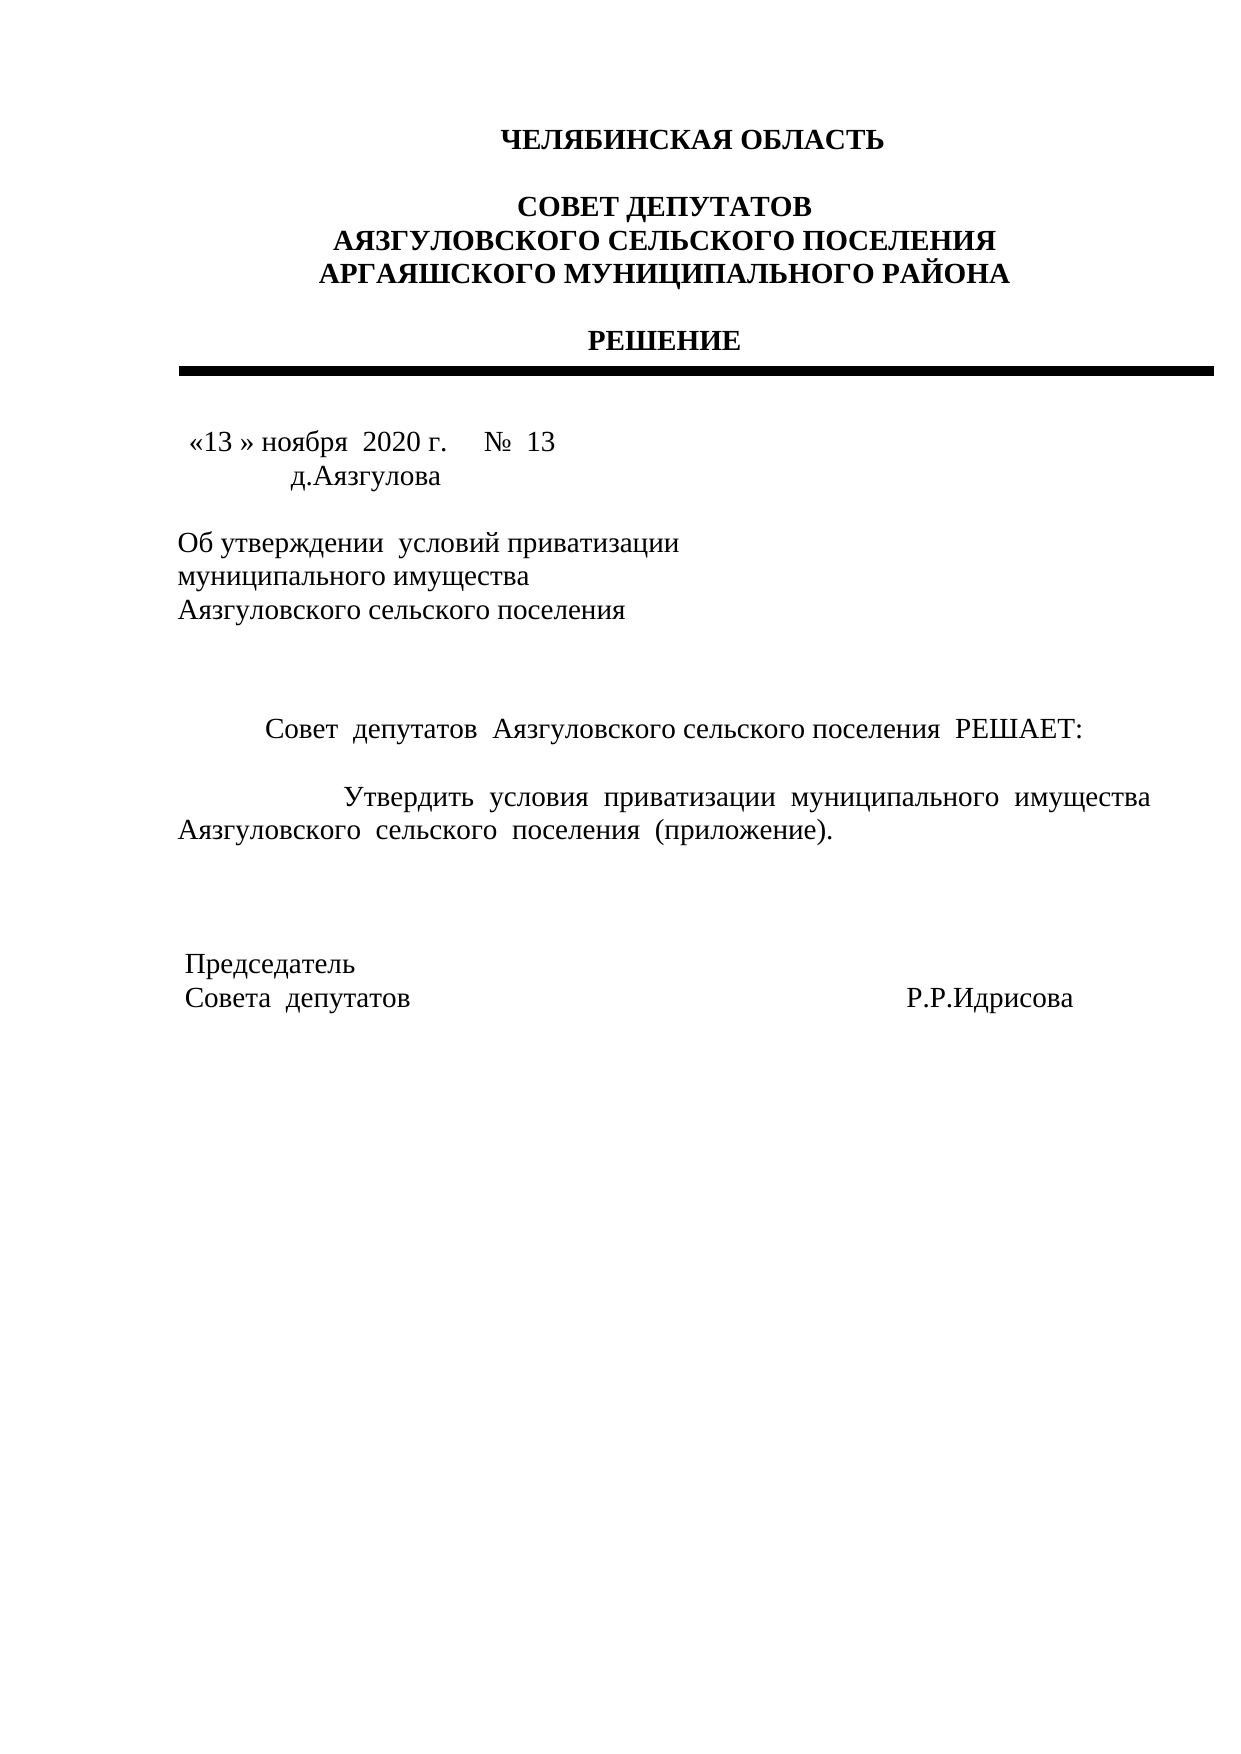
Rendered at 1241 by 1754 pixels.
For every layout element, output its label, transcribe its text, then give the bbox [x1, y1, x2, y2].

text ЧЕЛЯБИНСКАЯ ОБЛАСТЬ [177, 122, 1152, 156]
text Об утверждении условий приватизации [177, 525, 1152, 558]
text муниципального имущества [177, 558, 1152, 592]
table_header «13 » ноября 2020 г. № 13 [177, 391, 738, 458]
text Совет депутатов Аязгуловского сельского поселения РЕШАЕТ: [177, 712, 1152, 745]
text Утвердить условия приватизации муниципального имущества Аязгуловского сельского поселения (приложение). [177, 779, 1152, 846]
text АЯЗГУЛОВСКОГО СЕЛЬСКОГО ПОСЕЛЕНИЯ [177, 223, 1152, 256]
table_cell д.Аязгулова [177, 458, 738, 491]
text Совета депутатов Р.Р.Идрисова [177, 980, 1152, 1013]
subtitle АРГАЯШСКОГО МУНИЦИПАЛЬНОГО РАЙОНА [177, 256, 1152, 290]
subtitle РЕШЕНИЕ [177, 323, 1152, 357]
subtitle СОВЕТ ДЕПУТАТОВ [177, 189, 1152, 223]
text Председатель [177, 946, 1152, 980]
text Аязгуловского сельского поселения [177, 592, 1152, 625]
